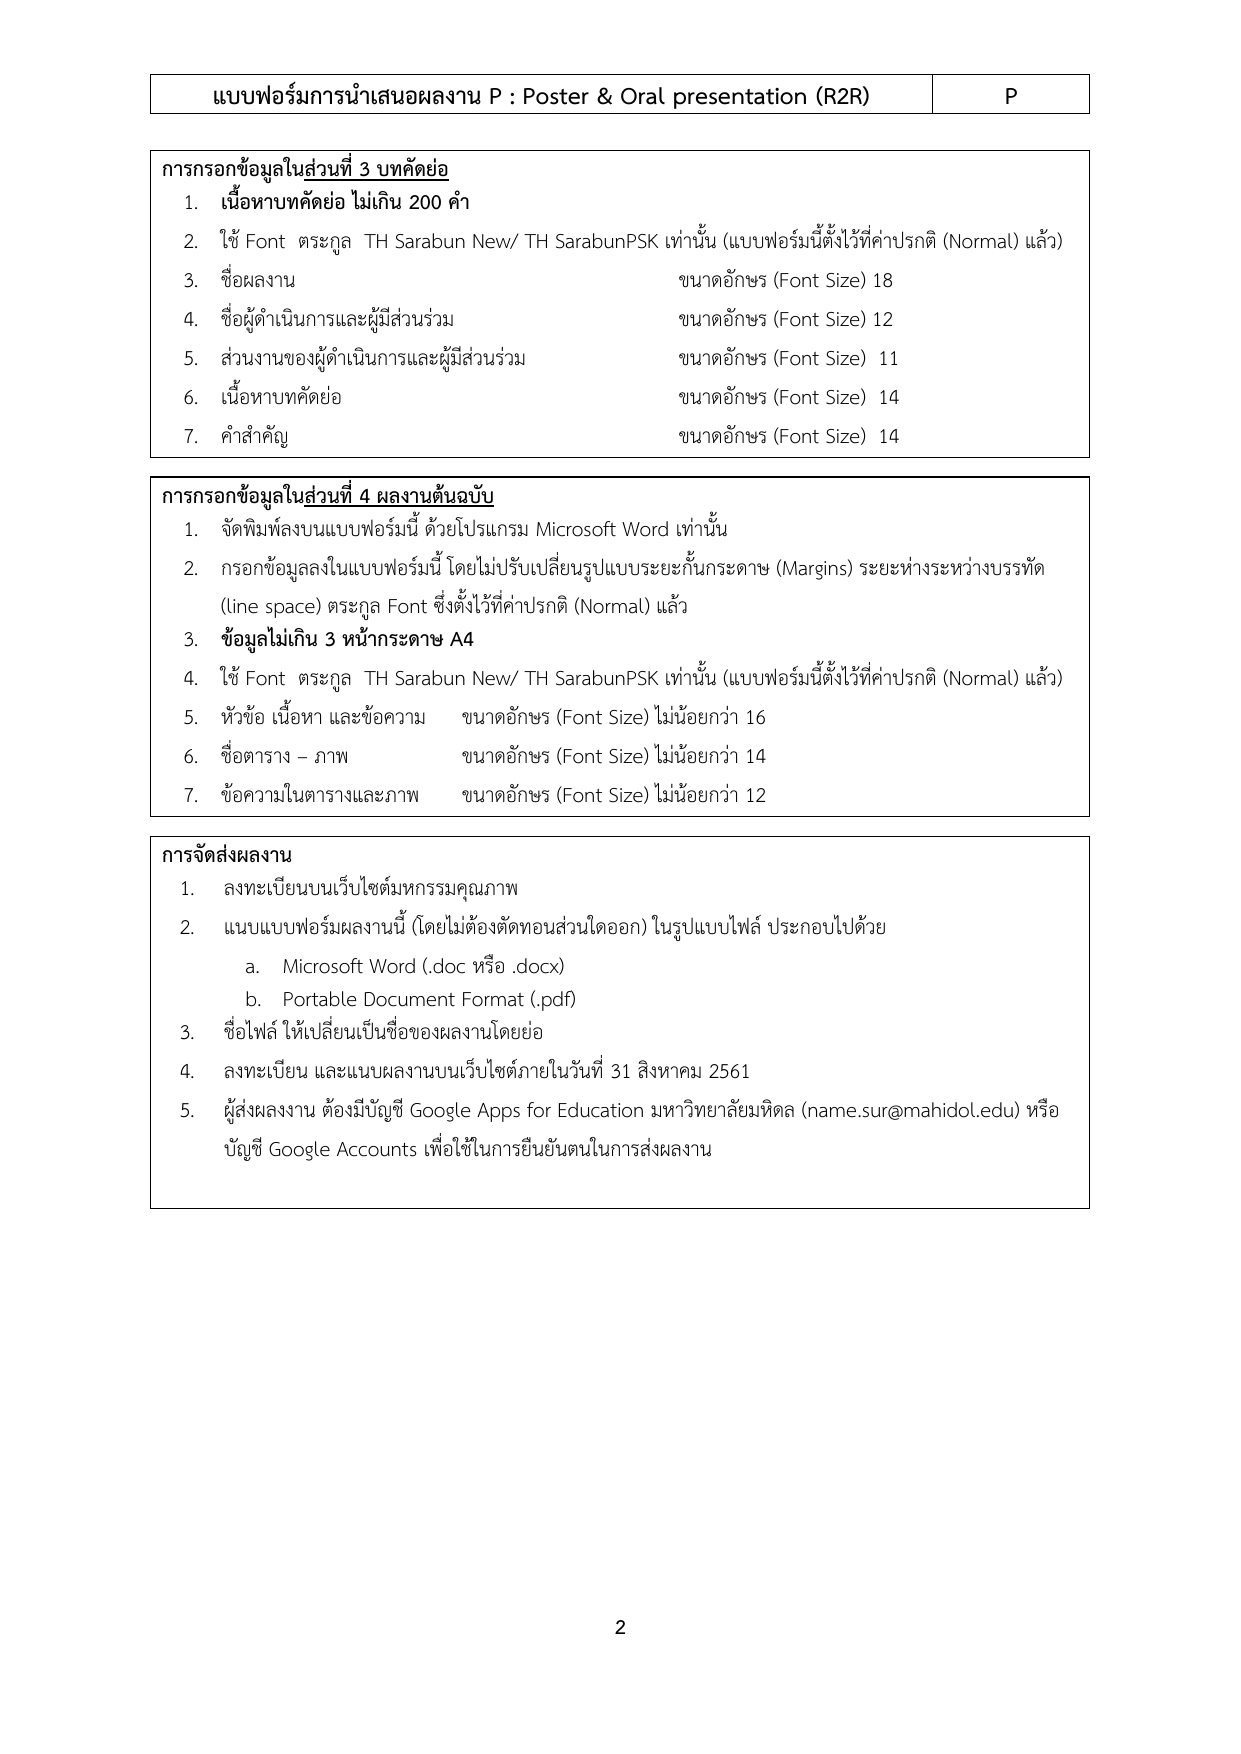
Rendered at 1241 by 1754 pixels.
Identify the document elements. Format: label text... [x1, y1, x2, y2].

table_header การกรอกข้อมูลในส่วนที่ 3 บทคัดย่อ เนื้อหาบทคัดย่อ ไม่เกิน 200 คำ ใช้ Font ตระกูล TH Sarabun New/ TH SarabunPSK เท่านั้น (แบบฟอร์มนี้ตั้งไว้ที่ค่าปรกติ (Normal) แล้ว) ชื่อผลงาน ขนาดอักษร (Font Size) 18 ชื่อผู้ดำเนินการและผู้มีส่วนร่วม ขนาดอักษร (Font Size) 12 ส่วนงานของผู้ดำเนินการและผู้มีส่วนร่วม ขนาดอักษร (Font Size) 11 เนื้อหาบทคัดย่อ ขนาดอักษร (Font Size) 14 คำสำคัญ ขนาดอักษร (Font Size) 14 [151, 151, 1089, 457]
table_header การจัดส่งผลงาน ลงทะเบียนบนเว็บไซต์มหกรรมคุณภาพ แนบแบบฟอร์มผลงานนี้ (โดยไม่ต้องตัดทอนส่วนใดออก) ในรูปแบบไฟล์ ประกอบไปด้วย Microsoft Word (.doc หรือ .docx) Portable Document Format (.pdf) ชื่อไฟล์ ให้เปลี่ยนเป็นชื่อของผลงานโดยย่อ ลงทะเบียน และแนบผลงานบนเว็บไซต์ภายในวันที่ 31 สิงหาคม 2561 ผู้ส่งผลงงาน ต้องมีบัญชี Google Apps for Education มหาวิทยาลัยมหิดล (name.sur@mahidol.edu) หรือบัญชี Google Accounts เพื่อใช้ในการยืนยันตนในการส่งผลงาน [151, 837, 1089, 1208]
table_header การกรอกข้อมูลในส่วนที่ 4 ผลงานต้นฉบับ จัดพิมพ์ลงบนแบบฟอร์มนี้ ด้วยโปรแกรม Microsoft Word เท่านั้น กรอกข้อมูลลงในแบบฟอร์มนี้ โดยไม่ปรับเปลี่ยนรูปแบบระยะกั้นกระดาษ (Margins) ระยะห่างระหว่างบรรทัด (line space) ตระกูล Font ซึ่งตั้งไว้ที่ค่าปรกติ (Normal) แล้ว ข้อมูลไม่เกิน 3 หน้ากระดาษ A4 ใช้ Font ตระกูล TH Sarabun New/ TH SarabunPSK เท่านั้น (แบบฟอร์มนี้ตั้งไว้ที่ค่าปรกติ (Normal) แล้ว) หัวข้อ เนื้อหา และข้อความ ขนาดอักษร (Font Size) ไม่น้อยกว่า 16 ชื่อตาราง – ภาพ ขนาดอักษร (Font Size) ไม่น้อยกว่า 14 ข้อความในตารางและภาพ ขนาดอักษร (Font Size) ไม่น้อยกว่า 12 [151, 478, 1089, 816]
